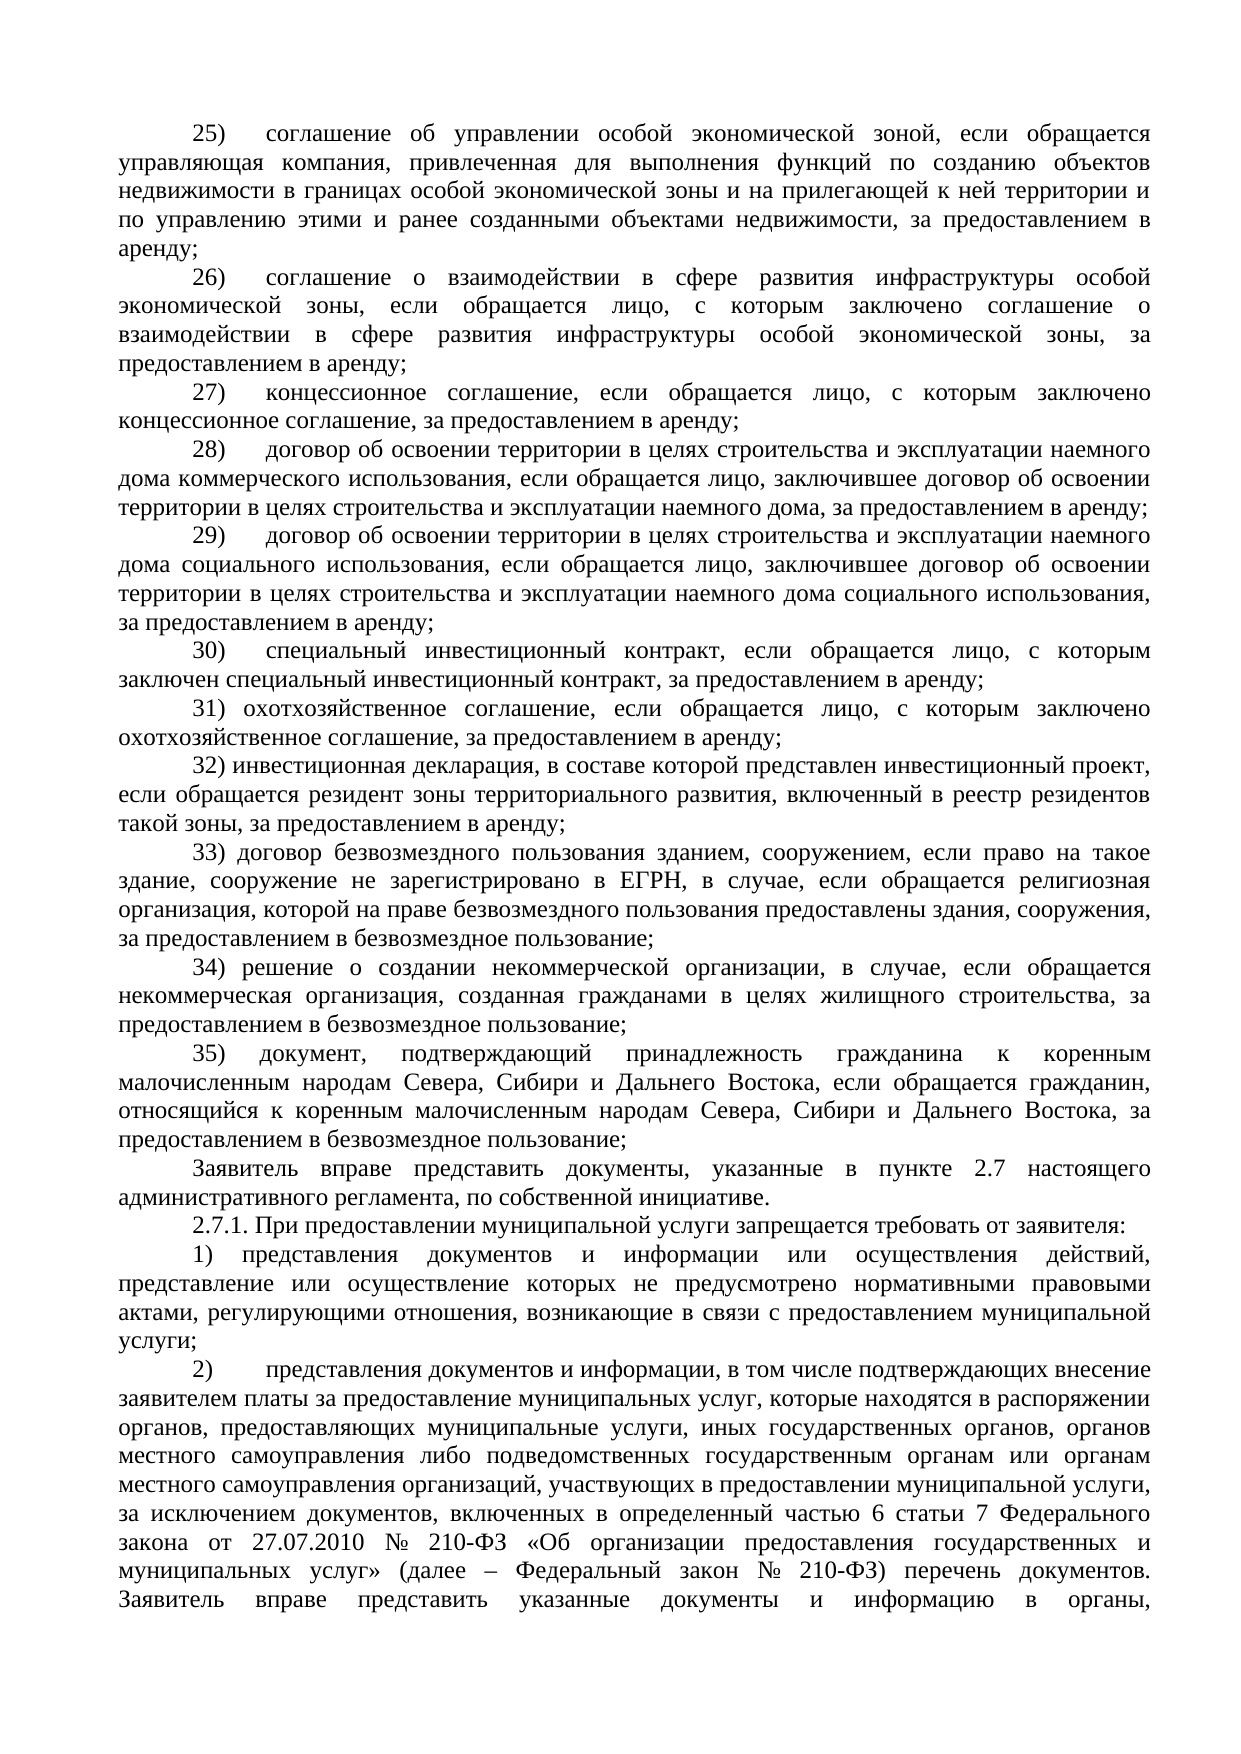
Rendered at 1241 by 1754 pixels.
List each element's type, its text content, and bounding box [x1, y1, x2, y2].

text 32) инвестиционная декларация, в составе которой представлен инвестиционный проект, если обращается резидент зоны территориального развития, включенный в реестр резидентов такой зоны, за предоставлением в аренду; [118, 751, 1152, 837]
text 28) договор об освоении территории в целях строительства и эксплуатации наемного дома коммерческого использования, если обращается лицо, заключившее договор об освоении территории в целях строительства и эксплуатации наемного дома, за предоставлением в аренду; [118, 434, 1152, 521]
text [118, 1354, 1152, 1613]
text 1) представления документов и информации или осуществления действий, представление или осуществление которых не предусмотрено нормативными правовыми актами, регулирующими отношения, возникающие в связи с предоставлением муниципальной услуги; [118, 1239, 1152, 1354]
text 27) концессионное соглашение, если обращается лицо, с которым заключено концессионное соглашение, за предоставлением в аренду; [118, 377, 1152, 434]
text 30) специальный инвестиционный контракт, если обращается лицо, с которым заключен специальный инвестиционный контракт, за предоставлением в аренду; [118, 636, 1152, 693]
text 31) охотхозяйственное соглашение, если обращается лицо, с которым заключено охотхозяйственное соглашение, за предоставлением в аренду; [118, 693, 1152, 751]
text 25) соглашение об управлении особой экономической зоной, если обращается управляющая компания, привлеченная для выполнения функций по созданию объектов недвижимости в границах особой экономической зоны и на прилегающей к ней территории и по управлению этими и ранее созданными объектами недвижимости, за предоставлением в аренду; [118, 118, 1152, 262]
text 29) договор об освоении территории в целях строительства и эксплуатации наемного дома социального использования, если обращается лицо, заключившее договор об освоении территории в целях строительства и эксплуатации наемного дома социального использования, за предоставлением в аренду; [118, 521, 1152, 636]
text 34) решение о создании некоммерческой организации, в случае, если обращается некоммерческая организация, созданная гражданами в целях жилищного строительства, за предоставлением в безвозмездное пользование; [118, 952, 1152, 1038]
text 35) документ, подтверждающий принадлежность гражданина к коренным малочисленным народам Севера, Сибири и Дальнего Востока, если обращается гражданин, относящийся к коренным малочисленным народам Севера, Сибири и Дальнего Востока, за предоставлением в безвозмездное пользование; [118, 1038, 1152, 1153]
text 33) договор безвозмездного пользования зданием, сооружением, если право на такое здание, сооружение не зарегистрировано в ЕГРН, в случае, если обращается религиозная организация, которой на праве безвозмездного пользования предоставлены здания, сооружения, за предоставлением в безвозмездное пользование; [118, 837, 1152, 952]
text 26) соглашение о взаимодействии в сфере развития инфраструктуры особой экономической зоны, если обращается лицо, с которым заключено соглашение о взаимодействии в сфере развития инфраструктуры особой экономической зоны, за предоставлением в аренду; [118, 262, 1152, 377]
text Заявитель вправе представить документы, указанные в пункте 2.7 настоящего административного регламента, по собственной инициативе. [118, 1153, 1152, 1211]
text 2.7.1. При предоставлении муниципальной услуги запрещается требовать от заявителя: [118, 1211, 1152, 1239]
